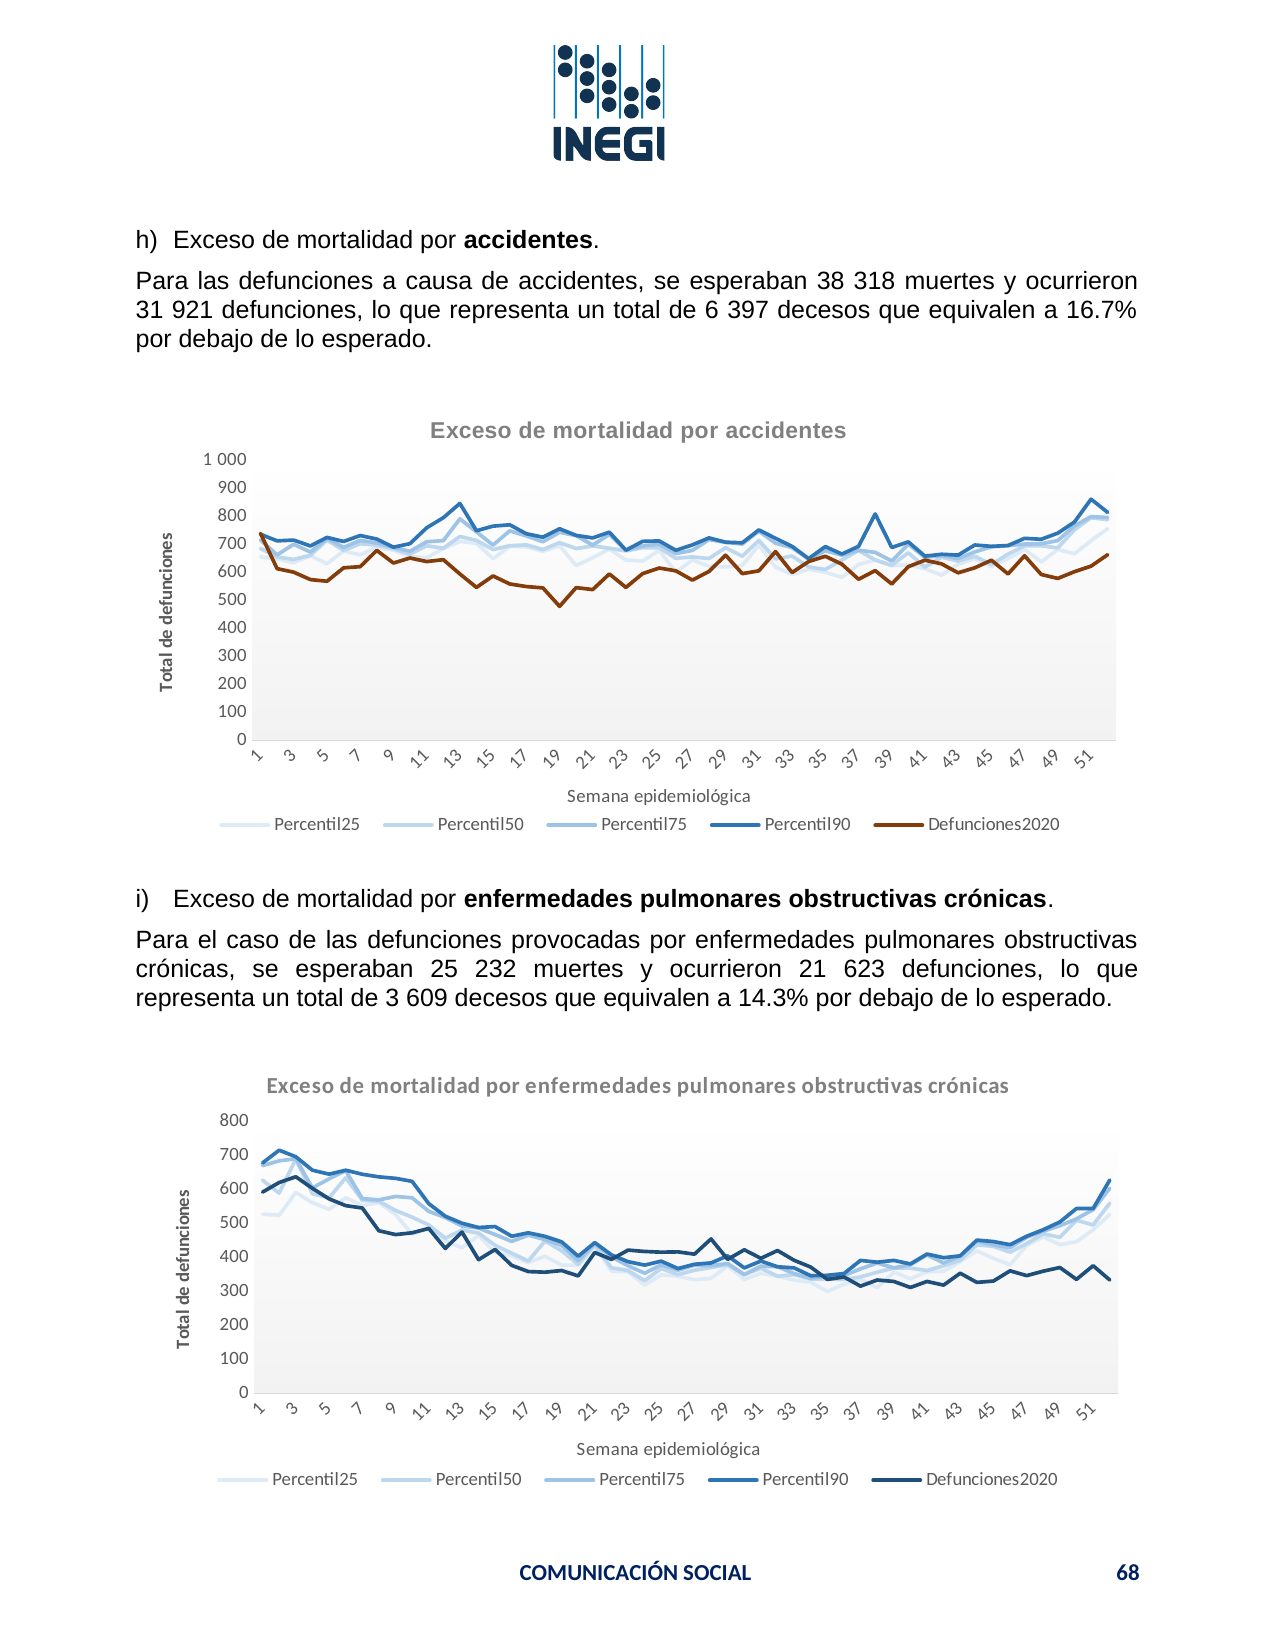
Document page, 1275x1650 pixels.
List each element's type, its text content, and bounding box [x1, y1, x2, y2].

list Exceso de mortalidad por enfermedades pulmonares obstructivas crónicas. [135, 884, 1139, 913]
text Para las defunciones a causa de accidentes, se esperaban 38 318 muertes y ocurrieron 31 921 defunciones, lo que representa un total de 6 397 decesos que equivalen a 16.7% por debajo de lo esperado. [135, 266, 1139, 352]
text Para el caso de las defunciones provocadas por enfermedades pulmonares obstructivas crónicas, se esperaban 25 232 muertes y ocurrieron 21 623 defunciones, lo que representa un total de 3 609 decesos que equivalen a 14.3% por debajo de lo esperado. [135, 926, 1139, 1012]
picture [553, 45, 665, 161]
list Exceso de mortalidad por accidentes. [135, 225, 1139, 254]
